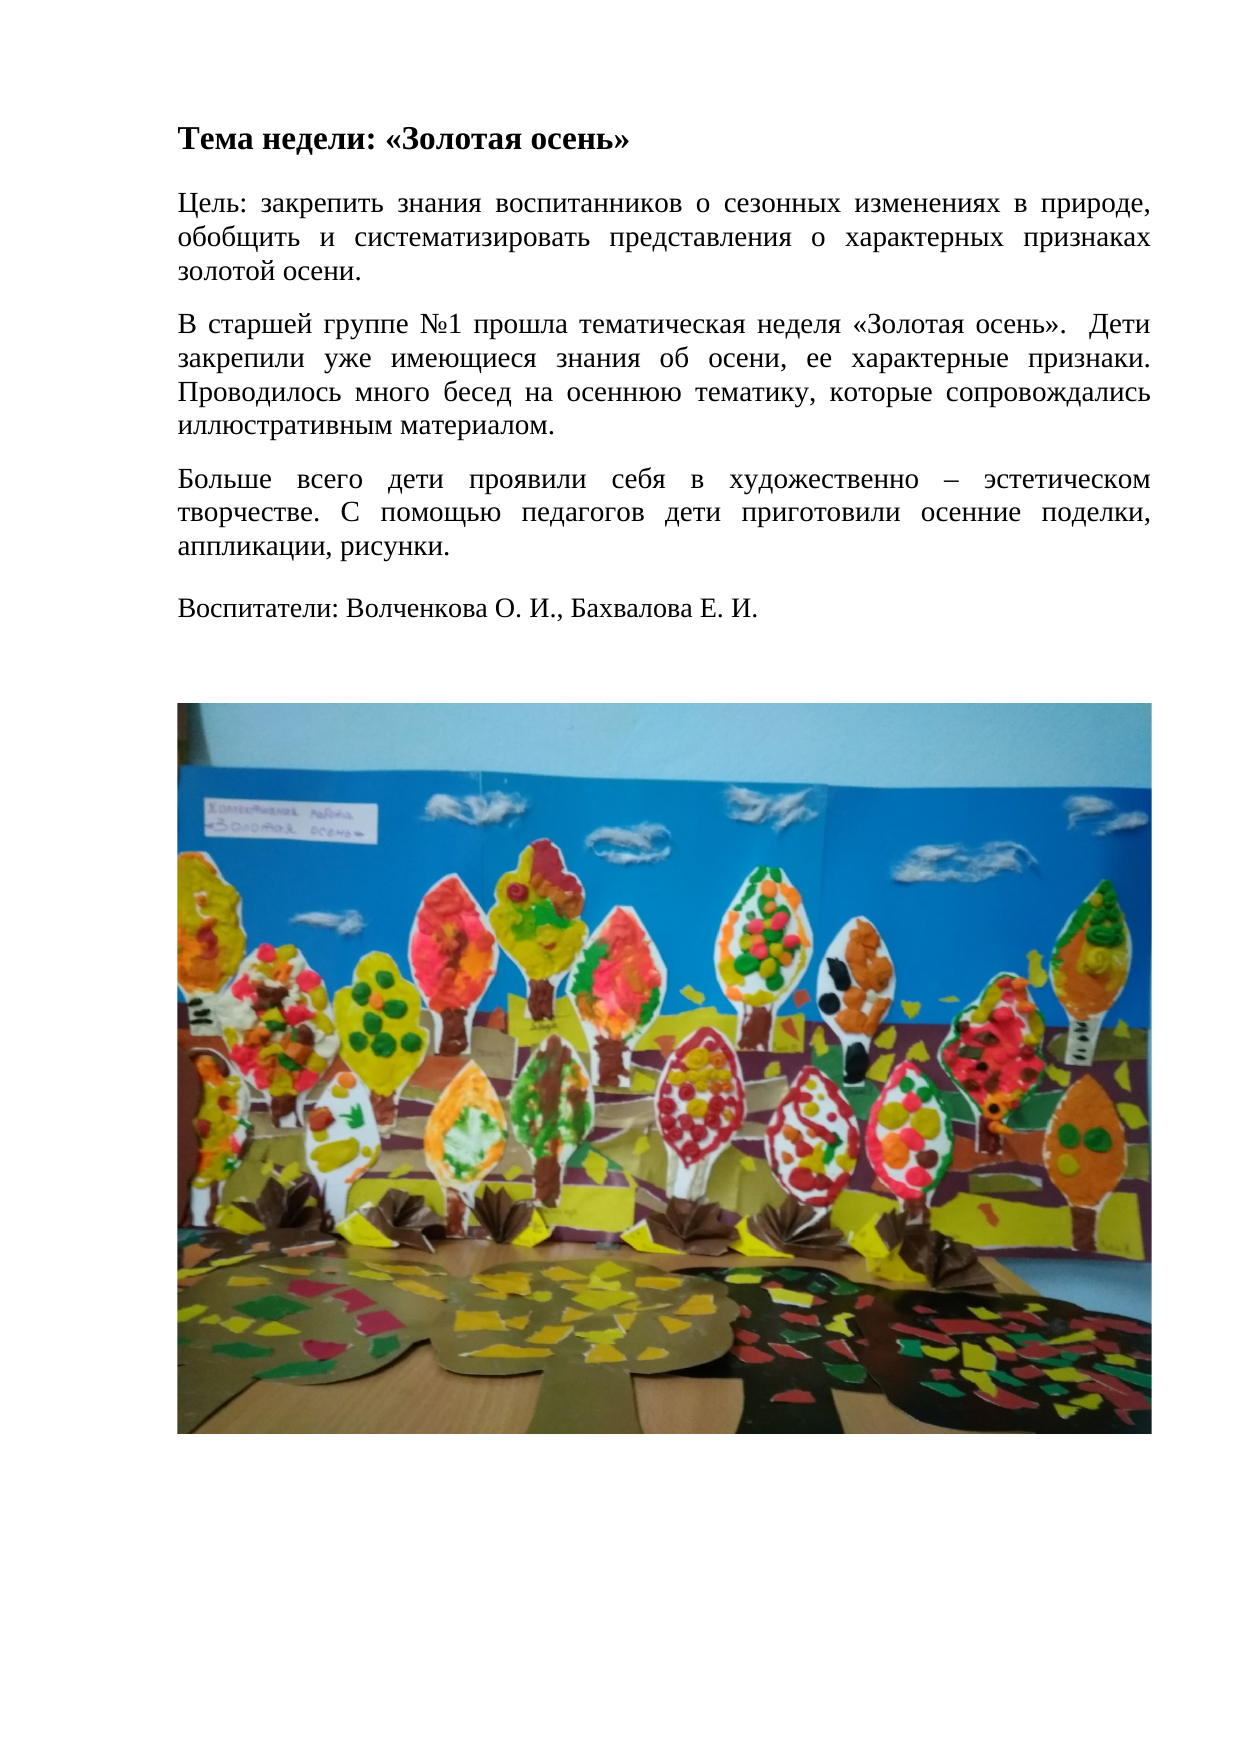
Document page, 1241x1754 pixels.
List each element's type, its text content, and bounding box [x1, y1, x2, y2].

text Тема недели: «Золотая осень» [177, 118, 1152, 156]
text Воспитатели: Волченкова О. И., Бахвалова Е. И. [177, 591, 1152, 623]
picture [177, 703, 1152, 1434]
text Цель: закрепить знания воспитанников о сезонных изменениях в природе, обобщить и систематизировать представления о характерных признаках золотой осени. [177, 186, 1152, 286]
text Больше всего дети проявили себя в художественно – эстетическом творчестве. С помощью педагогов дети приготовили осенние поделки, аппликации, рисунки. [177, 461, 1152, 562]
text В старшей группе №1 прошла тематическая неделя «Золотая осень». Дети закрепили уже имеющиеся знания об осени, ее характерные признаки. Проводилось много бесед на осеннюю тематику, которые сопровождались иллюстративным материалом. [177, 307, 1152, 441]
